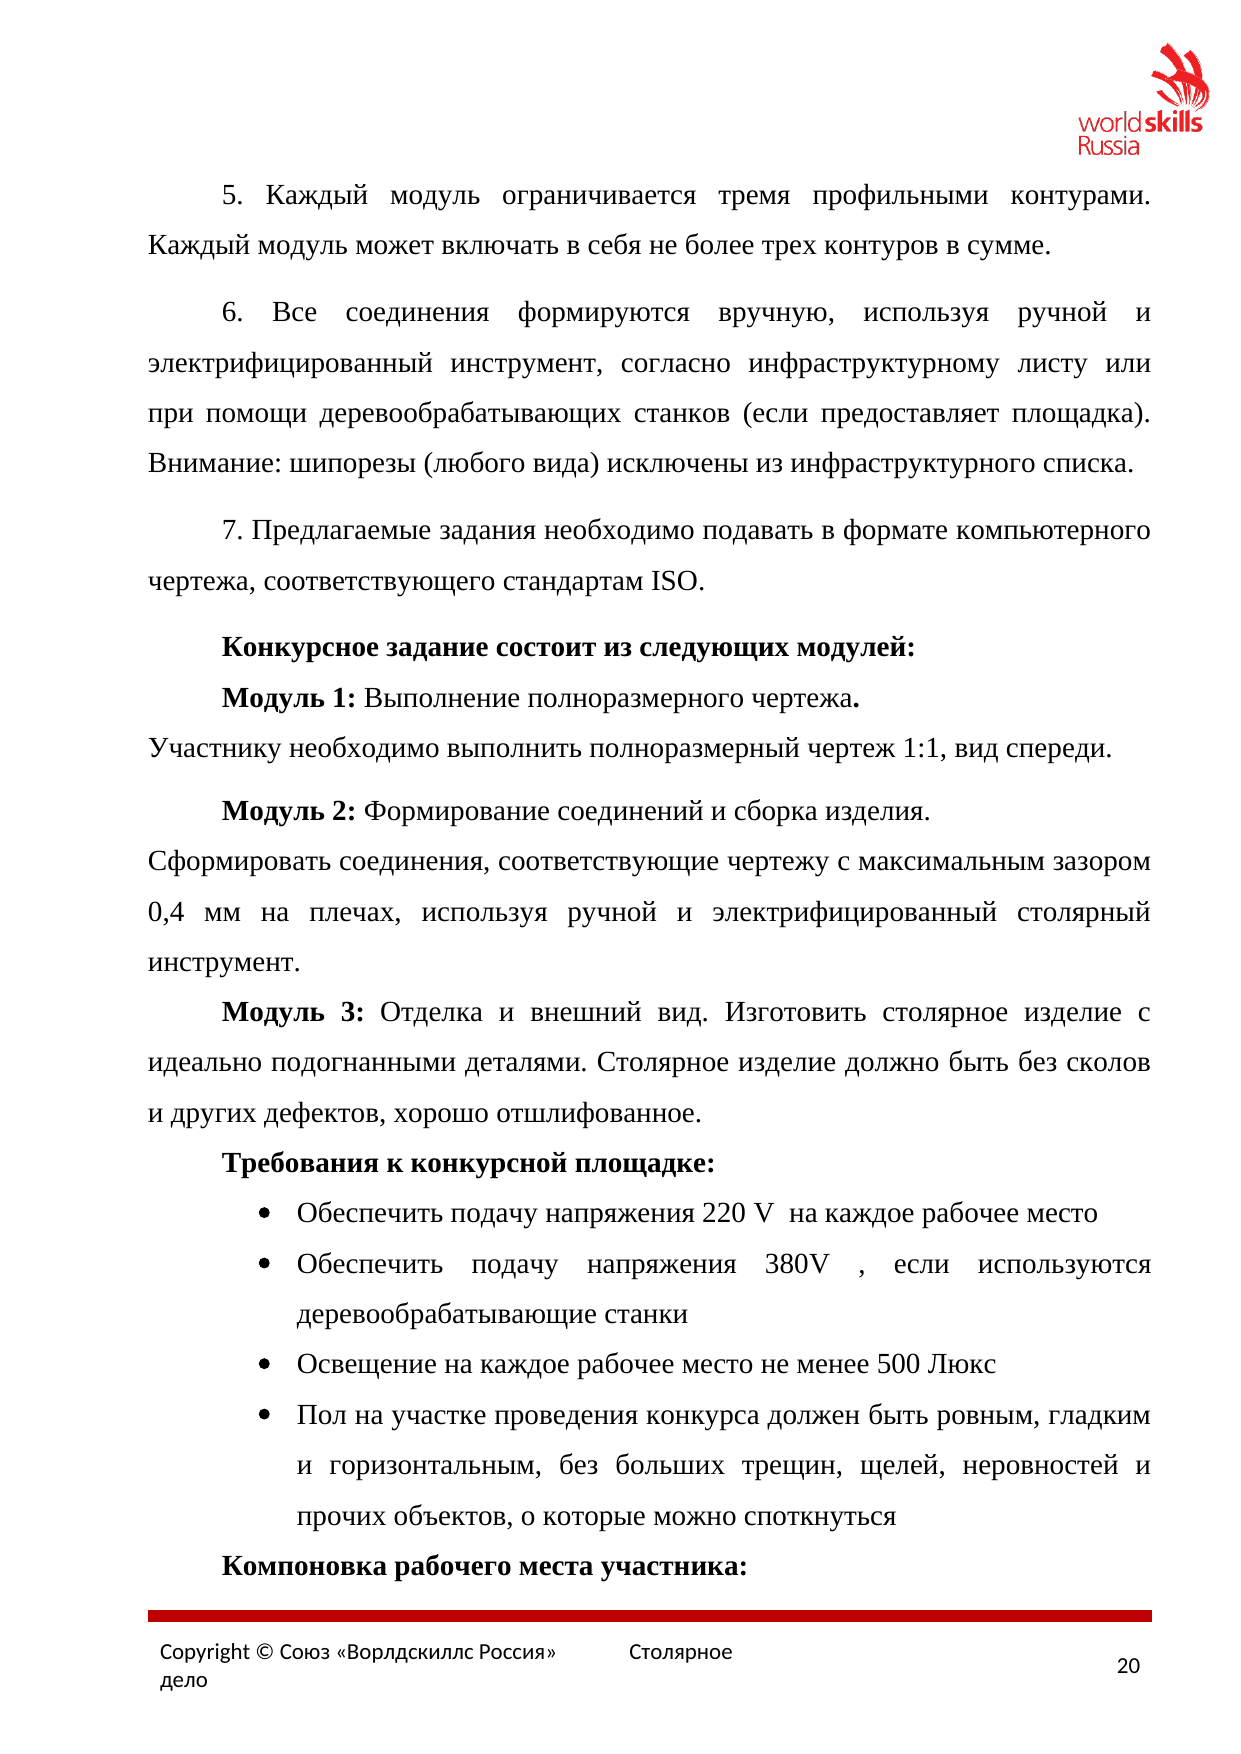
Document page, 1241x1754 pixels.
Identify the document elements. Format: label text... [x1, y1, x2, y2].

list Обеспечить подачу напряжения 380V , если используются деревообрабатывающие станки [259, 1246, 1152, 1330]
text Компоновка рабочего места участника: [148, 1548, 1152, 1582]
list Освещение на каждое рабочее место не менее 500 Люкс [259, 1347, 1152, 1380]
text Модуль 2: Формирование соединений и сборка изделия. [148, 793, 1152, 827]
text Участнику необходимо выполнить полноразмерный чертеж 1:1, вид спереди. [148, 730, 1152, 764]
text Конкурсное задание состоит из следующих модулей: [148, 629, 1152, 663]
text Модуль 1: Выполнение полноразмерного чертежа. [148, 680, 1152, 713]
list Пол на участке проведения конкурса должен быть ровным, гладким и горизонтальным, без больших трещин, щелей, неровностей и прочих объектов, о которые можно споткнуться [259, 1397, 1152, 1531]
text Требования к конкурсной площадке: [148, 1145, 1152, 1179]
text Сформировать соединения, соответствующие чертежу с максимальным зазором 0,4 мм на плечах, используя ручной и электрифицированный столярный инструмент. [148, 843, 1152, 977]
text Модуль 3: Отделка и внешний вид. Изготовить столярное изделие с идеально подогнанными деталями. Столярное изделие должно быть без сколов и других дефектов, хорошо отшлифованное. [148, 994, 1152, 1128]
list Обеспечить подачу напряжения 220 V на каждое рабочее место [259, 1196, 1152, 1229]
text 7. Предлагаемые задания необходимо подавать в формате компьютерного чертежа, соответствующего стандартам ISO. [148, 512, 1152, 596]
text 5. Каждый модуль ограничивается тремя профильными контурами. Каждый модуль может включать в себя не более трех контуров в сумме. [148, 177, 1152, 261]
text 6. Все соединения формируются вручную, используя ручной и электрифицированный инструмент, согласно инфраструктурному листу или при помощи деревообрабатывающих станков (если предоставляет площадка). Внимание: шипорезы (любого вида) исключены из инфраструктурного списка. [148, 294, 1152, 479]
picture [1078, 42, 1235, 155]
